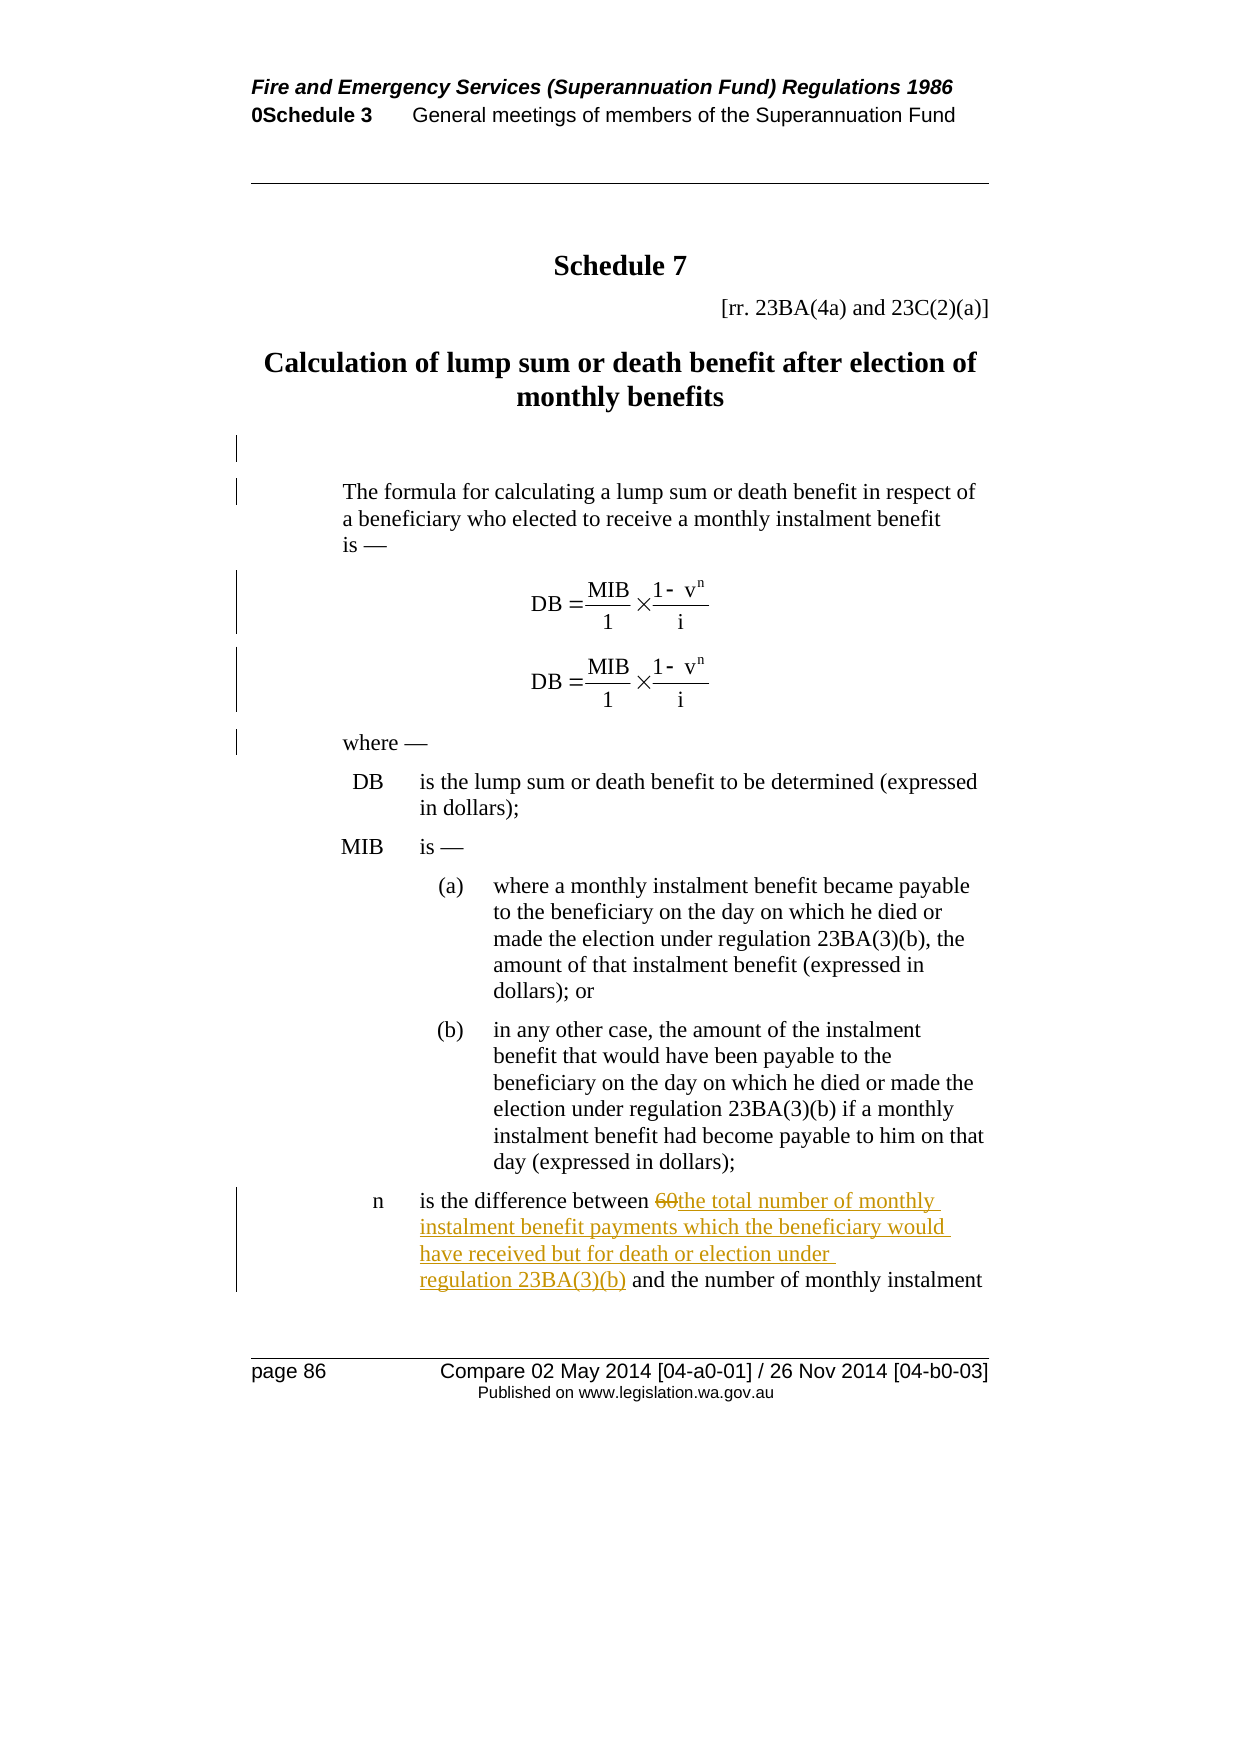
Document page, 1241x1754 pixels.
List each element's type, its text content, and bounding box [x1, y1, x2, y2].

subtitle Schedule 7 [251, 248, 989, 282]
text [rr. 23BA(4a) and 23C(2)(a)] [251, 294, 989, 320]
text DB is the lump sum or death benefit to be determined (expressed in dollars); [251, 768, 989, 821]
text (a) where a monthly instalment benefit became payable to the beneficiary on the day on which he died or made the election under regulation 23BA(3)(b), the amount of that instalment benefit (expressed in dollars); or [251, 872, 989, 1004]
text (b) in any other case, the amount of the instalment benefit that would have been payable to the beneficiary on the day on which he died or made the election under regulation 23BA(3)(b) if a monthly instalment benefit had become payable to him on that day (expressed in dollars); [251, 1016, 989, 1174]
text MIB is — [251, 833, 989, 859]
subtitle Calculation of lump sum or death benefit after election of monthly benefits [251, 345, 989, 412]
text The formula for calculating a lump sum or death benefit in respect of a beneficiary who elected to receive a monthly instalment benefit is — [251, 478, 989, 557]
text where — [251, 729, 989, 755]
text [251, 1187, 989, 1292]
